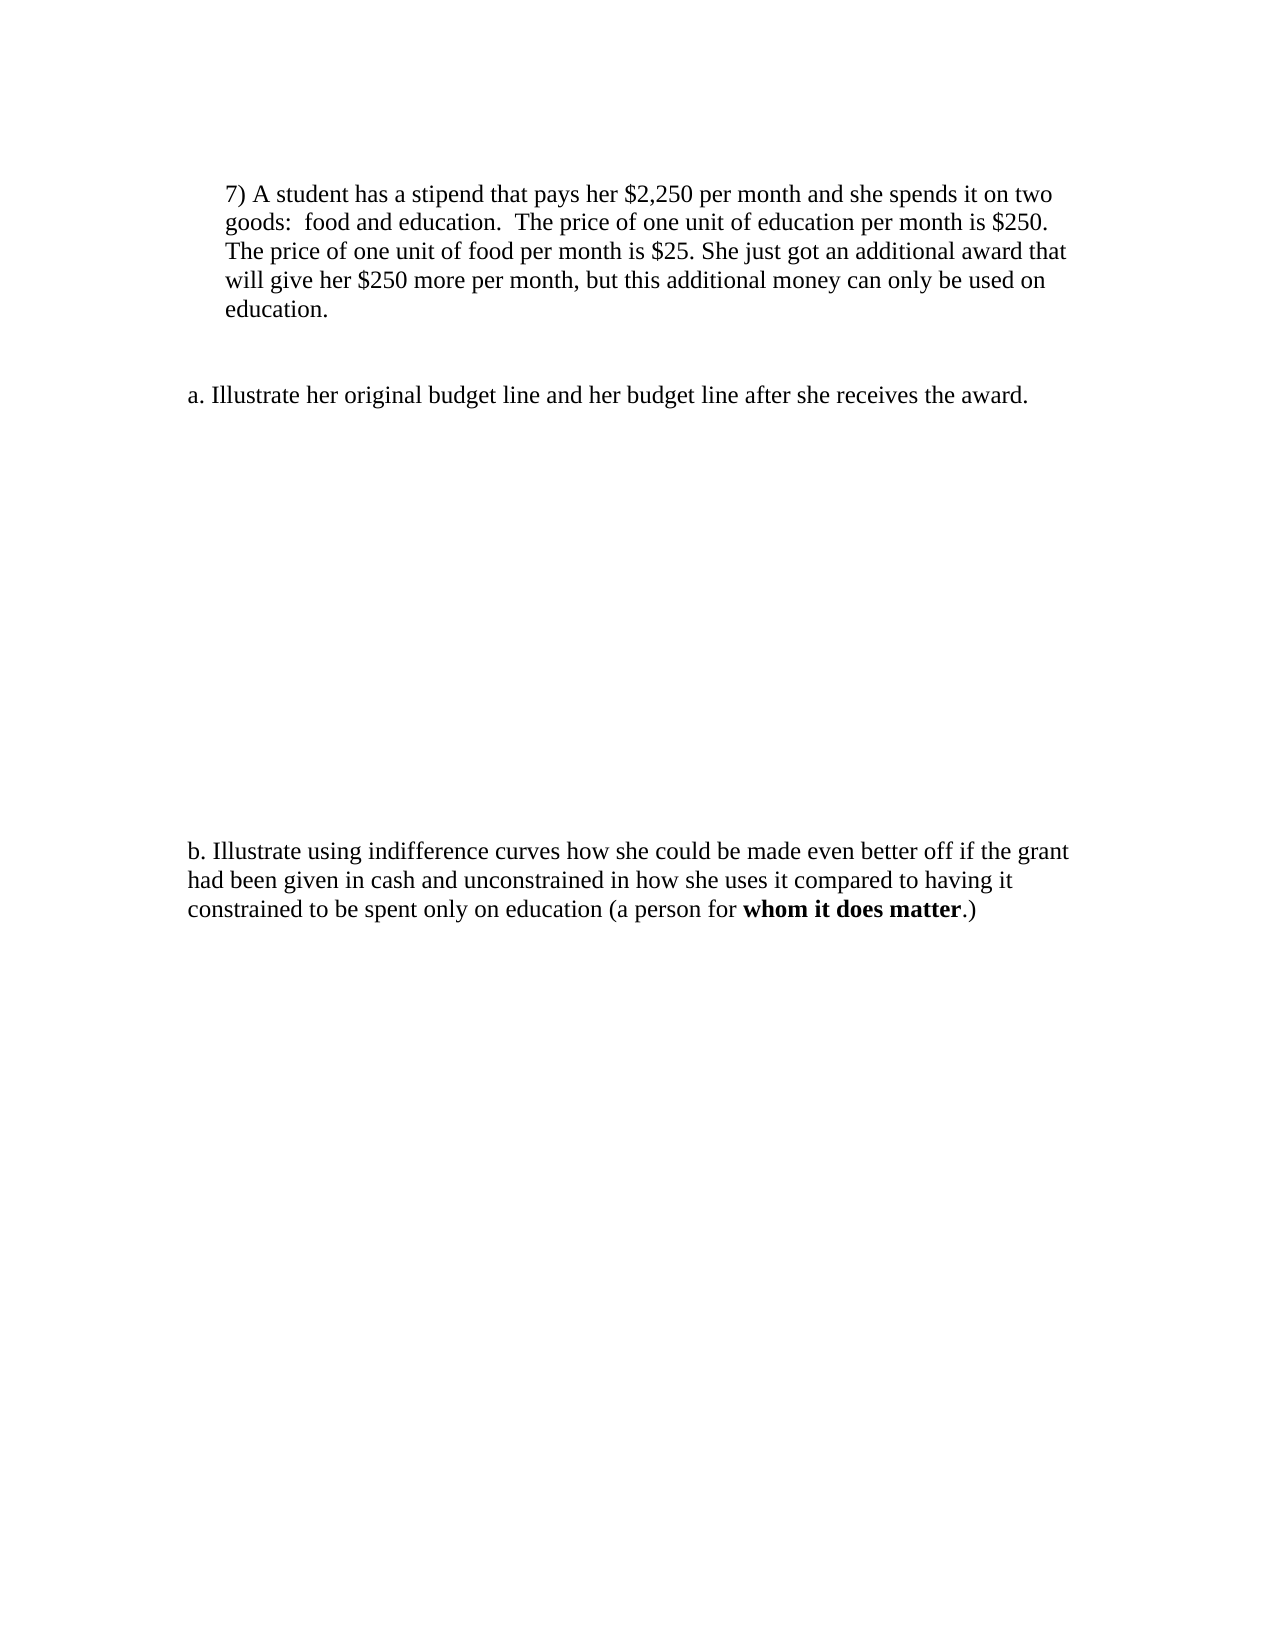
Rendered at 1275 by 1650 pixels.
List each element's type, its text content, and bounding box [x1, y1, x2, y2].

text 7) A student has a stipend that pays her $2,250 per month and she spends it on two goods: food and education. The price of one unit of education per month is $250. The price of one unit of food per month is $25. She just got an additional award that will give her $250 more per month, but this additional money can only be used on education. [225, 179, 1087, 322]
text a. Illustrate her original budget line and her budget line after she receives the award. [187, 380, 1087, 409]
text b. Illustrate using indifference curves how she could be made even better off if the grant had been given in cash and unconstrained in how she uses it compared to having it constrained to be spent only on education (a person for whom it does matter.) [187, 836, 1087, 922]
